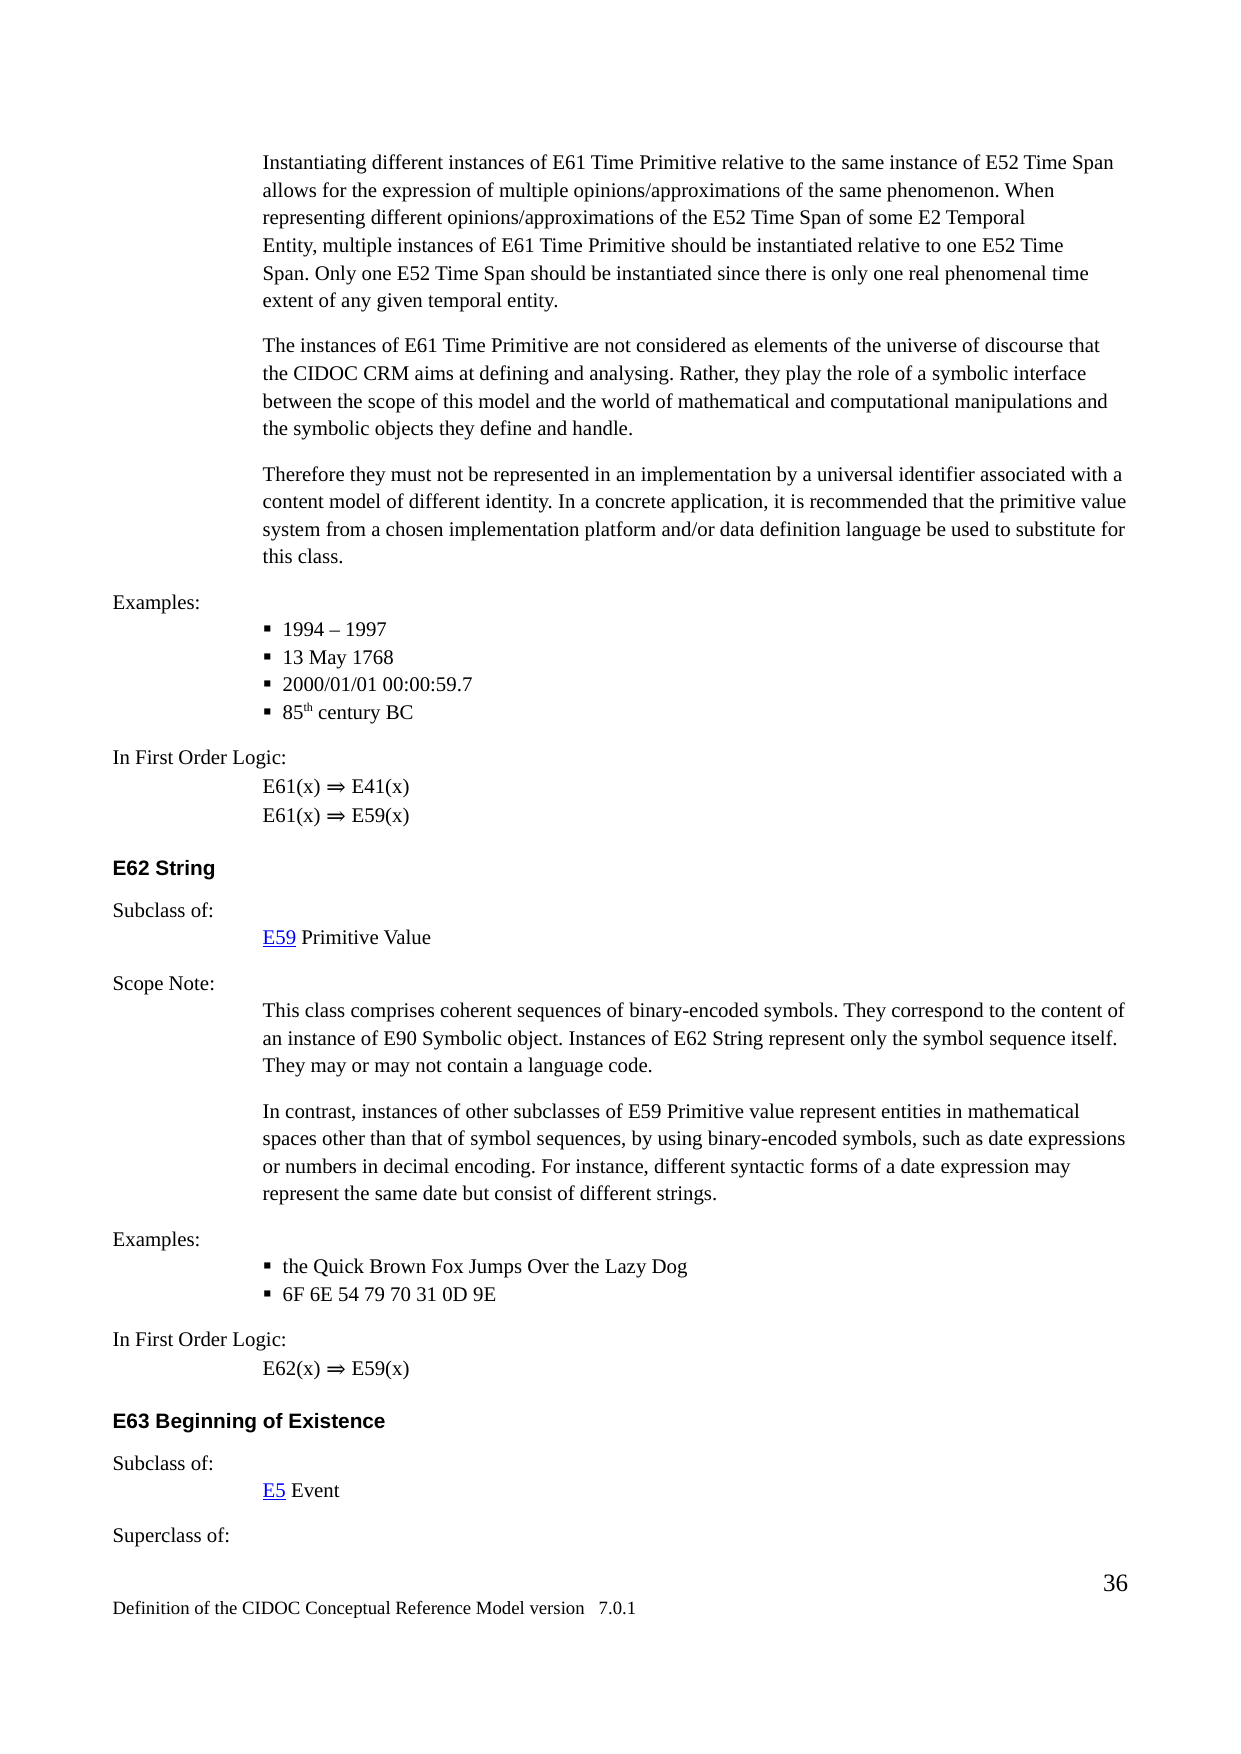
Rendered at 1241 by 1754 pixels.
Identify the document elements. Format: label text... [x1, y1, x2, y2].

text Scope Note: [112, 970, 1128, 994]
text Superclass of: [112, 1523, 1128, 1547]
text Examples: [112, 1227, 1128, 1251]
text Instantiating different instances of E61 Time Primitive relative to the same instance of E52 Time Span allows for the expression of multiple opinions/approximations of the same phenomenon. When representing different opinions/approximations of the E52 Time Span of some E2 Temporal Entity, multiple instances of E61 Time Primitive should be instantiated relative to one E52 Time Span. Only one E52 Time Span should be instantiated since there is only one real phenomenal time extent of any given temporal entity. [262, 150, 1128, 312]
text 2000/01/01 00:00:59.7 [262, 672, 1128, 696]
text E62(x) ⇒ E59(x) [262, 1355, 1128, 1380]
text 6F 6E 54 79 70 31 0D 9E [262, 1282, 1128, 1306]
text Subclass of: [112, 1450, 1128, 1474]
text Subclass of: [112, 897, 1128, 922]
text E61(x) ⇒ E59(x) [262, 802, 1128, 827]
text This class comprises coherent sequences of binary-encoded symbols. They correspond to the content of an instance of E90 Symbolic object. Instances of E62 String represent only the symbol sequence itself. They may or may not contain a language code. [262, 998, 1128, 1077]
text Examples: [112, 589, 1128, 614]
text E63 Beginning of Existence [112, 1409, 1128, 1433]
text In First Order Logic: [112, 745, 1128, 769]
text In First Order Logic: [112, 1327, 1128, 1351]
text 13 May 1768 [262, 645, 1128, 669]
text The instances of E61 Time Primitive are not considered as elements of the universe of discourse that the CIDOC CRM aims at defining and analysing. Rather, they play the role of a symbolic interface between the scope of this model and the world of mathematical and computational manipulations and the symbolic objects they define and handle. [262, 333, 1128, 440]
text 1994 – 1997 [262, 617, 1128, 641]
text Therefore they must not be represented in an implementation by a universal identifier associated with a content model of different identity. In a concrete application, it is recommended that the primitive value system from a chosen implementation platform and/or data definition language be used to substitute for this class. [262, 461, 1128, 568]
text E5 Event [262, 1478, 1128, 1502]
text E59 Primitive Value [262, 925, 1128, 949]
text E62 String [112, 856, 1128, 880]
text the Quick Brown Fox Jumps Over the Lazy Dog [262, 1254, 1128, 1278]
text 85th century BC [262, 700, 1128, 724]
text E61(x) ⇒ E41(x) [262, 773, 1128, 798]
text In contrast, instances of other subclasses of E59 Primitive value represent entities in mathematical spaces other than that of symbol sequences, by using binary-encoded symbols, such as date expressions or numbers in decimal encoding. For instance, different syntactic forms of a date expression may represent the same date but consist of different strings. [262, 1098, 1128, 1205]
